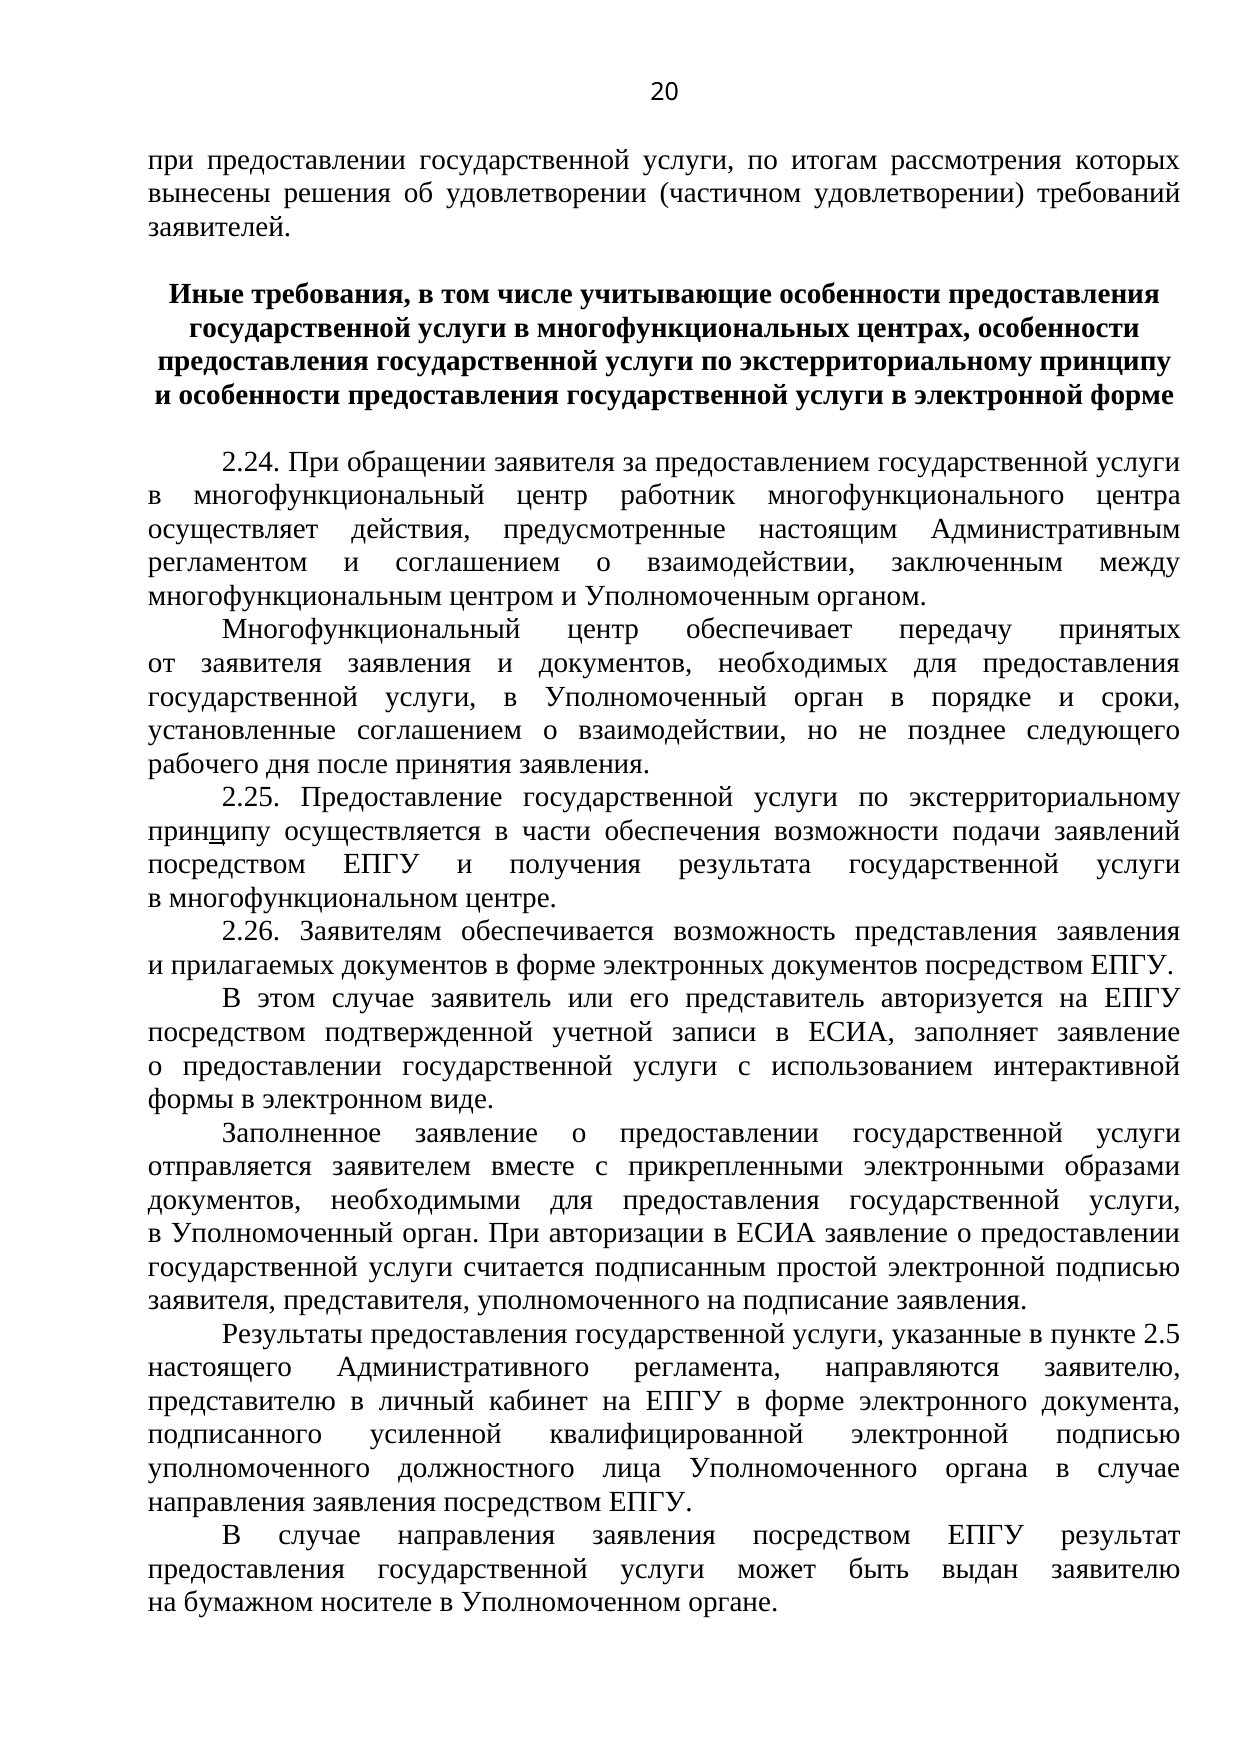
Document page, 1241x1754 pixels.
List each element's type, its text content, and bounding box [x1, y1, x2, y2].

text 2.24. При обращении заявителя за предоставлением государственной услуги в многофункциональный центр работник многофункционального центра осуществляет действия, предусмотренные настоящим Административным регламентом и соглашением о взаимодействии, заключенным между многофункциональным центром и Уполномоченным органом. [148, 444, 1181, 612]
text В этом случае заявитель или его представитель авторизуется на ЕПГУ посредством подтвержденной учетной записи в ЕСИА, заполняет заявление о предоставлении государственной услуги с использованием интерактивной формы в электронном виде. [148, 981, 1181, 1115]
text 2.26. Заявителям обеспечивается возможность представления заявления и прилагаемых документов в форме электронных документов посредством ЕПГУ. [148, 913, 1181, 981]
text Многофункциональный центр обеспечивает передачу принятых от заявителя заявления и документов, необходимых для предоставления государственной услуги, в Уполномоченный орган в порядке и сроки, установленные соглашением о взаимодействии, но не позднее следующего рабочего дня после принятия заявления. [148, 612, 1181, 779]
text Иные требования, в том числе учитывающие особенности предоставления государственной услуги в многофункциональных центрах, особенности предоставления государственной услуги по экстерриториальному принципу и особенности предоставления государственной услуги в электронной форме [148, 276, 1181, 410]
text Заполненное заявление о предоставлении государственной услуги отправляется заявителем вместе с прикрепленными электронными образами документов, необходимыми для предоставления государственной услуги, в Уполномоченный орган. При авторизации в ЕСИА заявление о предоставлении государственной услуги считается подписанным простой электронной подписью заявителя, представителя, уполномоченного на подписание заявления. [148, 1115, 1181, 1316]
text 2.25. Предоставление государственной услуги по экстерриториальному принципу осуществляется в части обеспечения возможности подачи заявлений посредством ЕПГУ и получения результата государственной услуги в многофункциональном центре. [148, 779, 1181, 913]
text В случае направления заявления посредством ЕПГУ результат предоставления государственной услуги может быть выдан заявителю на бумажном носителе в Уполномоченном органе. [148, 1517, 1181, 1618]
text Результаты предоставления государственной услуги, указанные в пункте 2.5 настоящего Административного регламента, направляются заявителю, представителю в личный кабинет на ЕПГУ в форме электронного документа, подписанного усиленной квалифицированной электронной подписью уполномоченного должностного лица Уполномоченного органа в случае направления заявления посредством ЕПГУ. [148, 1316, 1181, 1517]
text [148, 142, 1181, 243]
